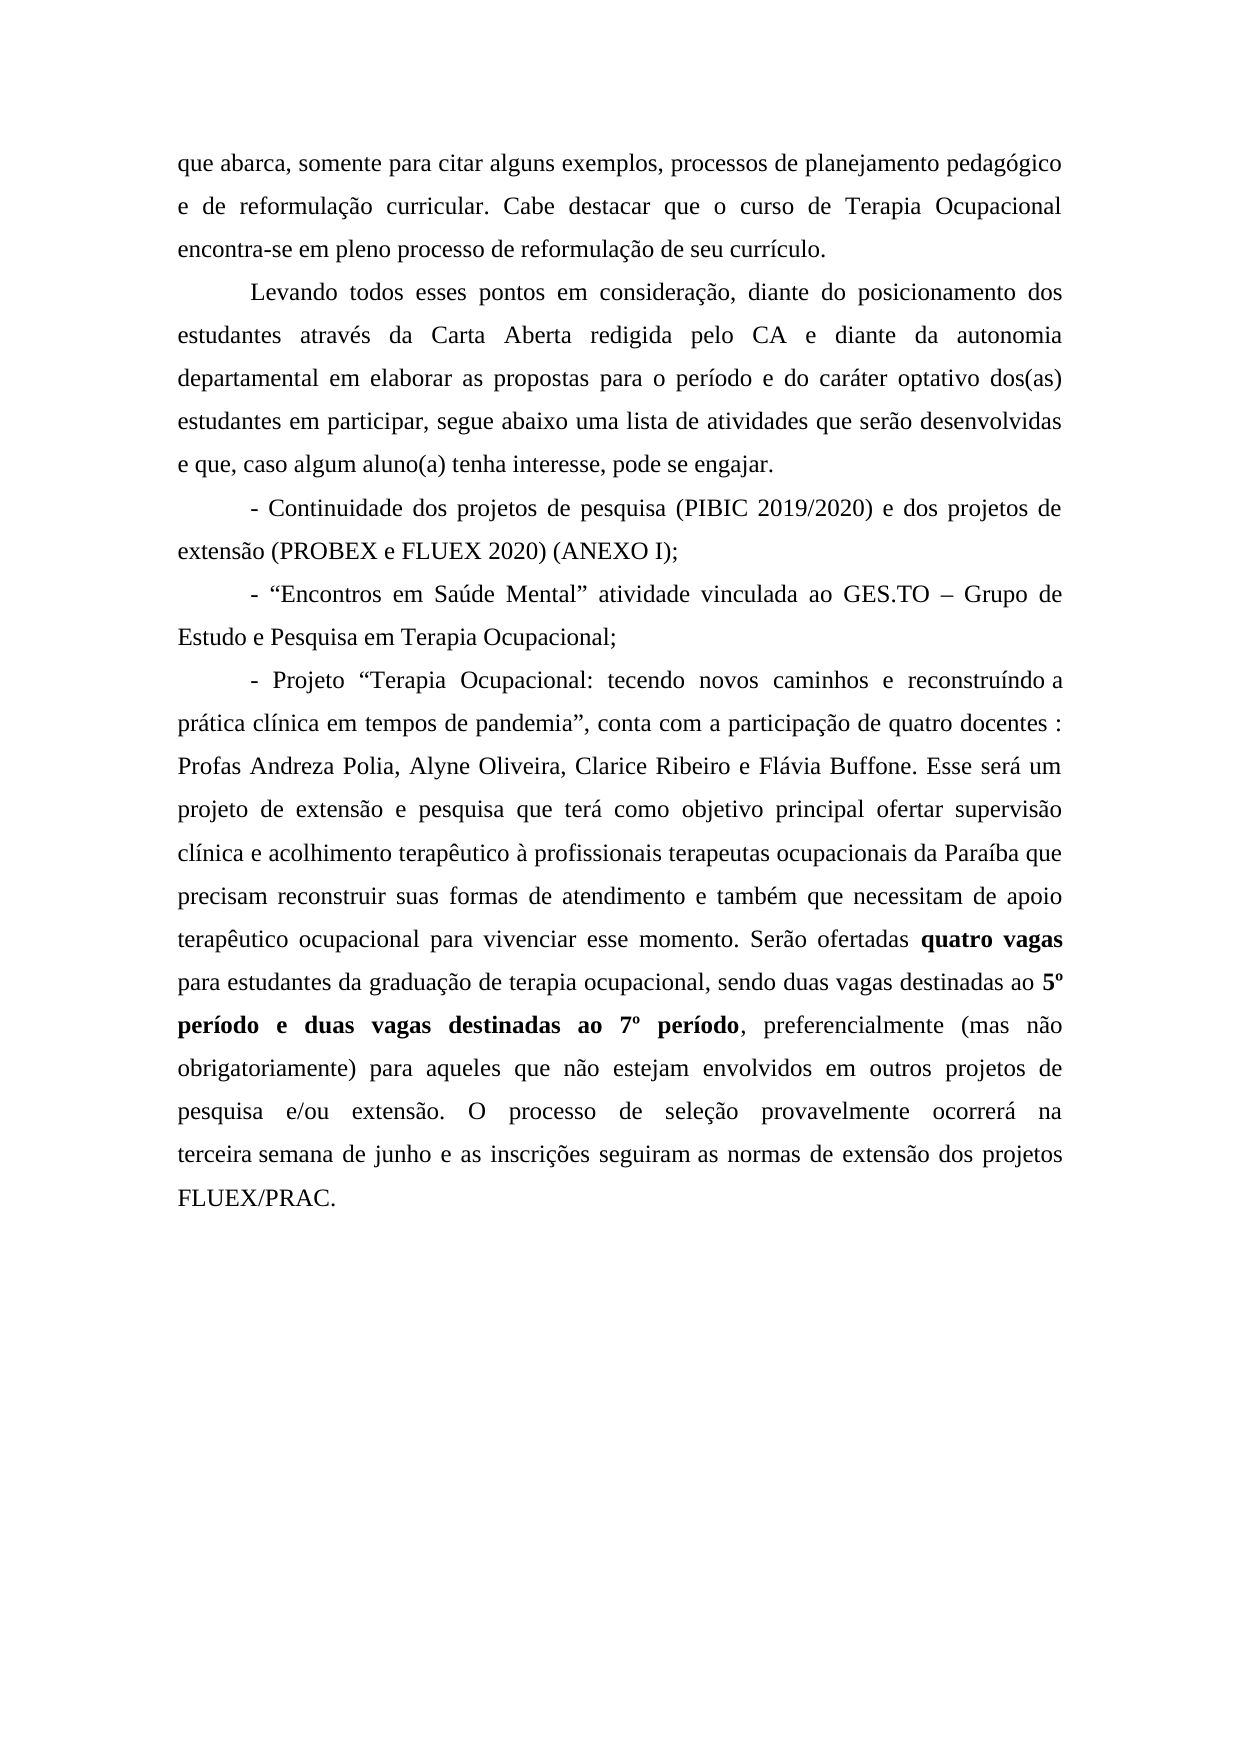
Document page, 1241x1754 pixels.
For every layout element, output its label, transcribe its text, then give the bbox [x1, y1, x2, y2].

text Levando todos esses pontos em consideração, diante do posicionamento dos estudantes através da Carta Aberta redigida pelo CA e diante da autonomia departamental em elaborar as propostas para o período e do caráter optativo dos(as) estudantes em participar, segue abaixo uma lista de atividades que serão desenvolvidas e que, caso algum aluno(a) tenha interesse, pode se engajar. [177, 277, 1063, 478]
text - “Encontros em Saúde Mental” atividade vinculada ao GES.TO – Grupo de Estudo e Pesquisa em Terapia Ocupacional; [177, 579, 1063, 651]
text - Projeto “Terapia Ocupacional: tecendo novos caminhos e reconstruíndo a prática clínica em tempos de pandemia”, conta com a participação de quatro docentes : Profas Andreza Polia, Alyne Oliveira, Clarice Ribeiro e Flávia Buffone. Esse será um projeto de extensão e pesquisa que terá como objetivo principal ofertar supervisão clínica e acolhimento terapêutico à profissionais terapeutas ocupacionais da Paraíba que precisam reconstruir suas formas de atendimento e também que necessitam de apoio terapêutico ocupacional para vivenciar esse momento. Serão ofertadas quatro vagas para estudantes da graduação de terapia ocupacional, sendo duas vagas destinadas ao 5º período e duas vagas destinadas ao 7º período, preferencialmente (mas não obrigatoriamente) para aqueles que não estejam envolvidos em outros projetos de pesquisa e/ou extensão. O processo de seleção provavelmente ocorrerá na terceira semana de junho e as inscrições seguiram as normas de extensão dos projetos FLUEX/PRAC. [177, 665, 1063, 1211]
text - Continuidade dos projetos de pesquisa (PIBIC 2019/2020) e dos projetos de extensão (PROBEX e FLUEX 2020) (ANEXO I); [177, 493, 1063, 564]
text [177, 148, 1063, 263]
